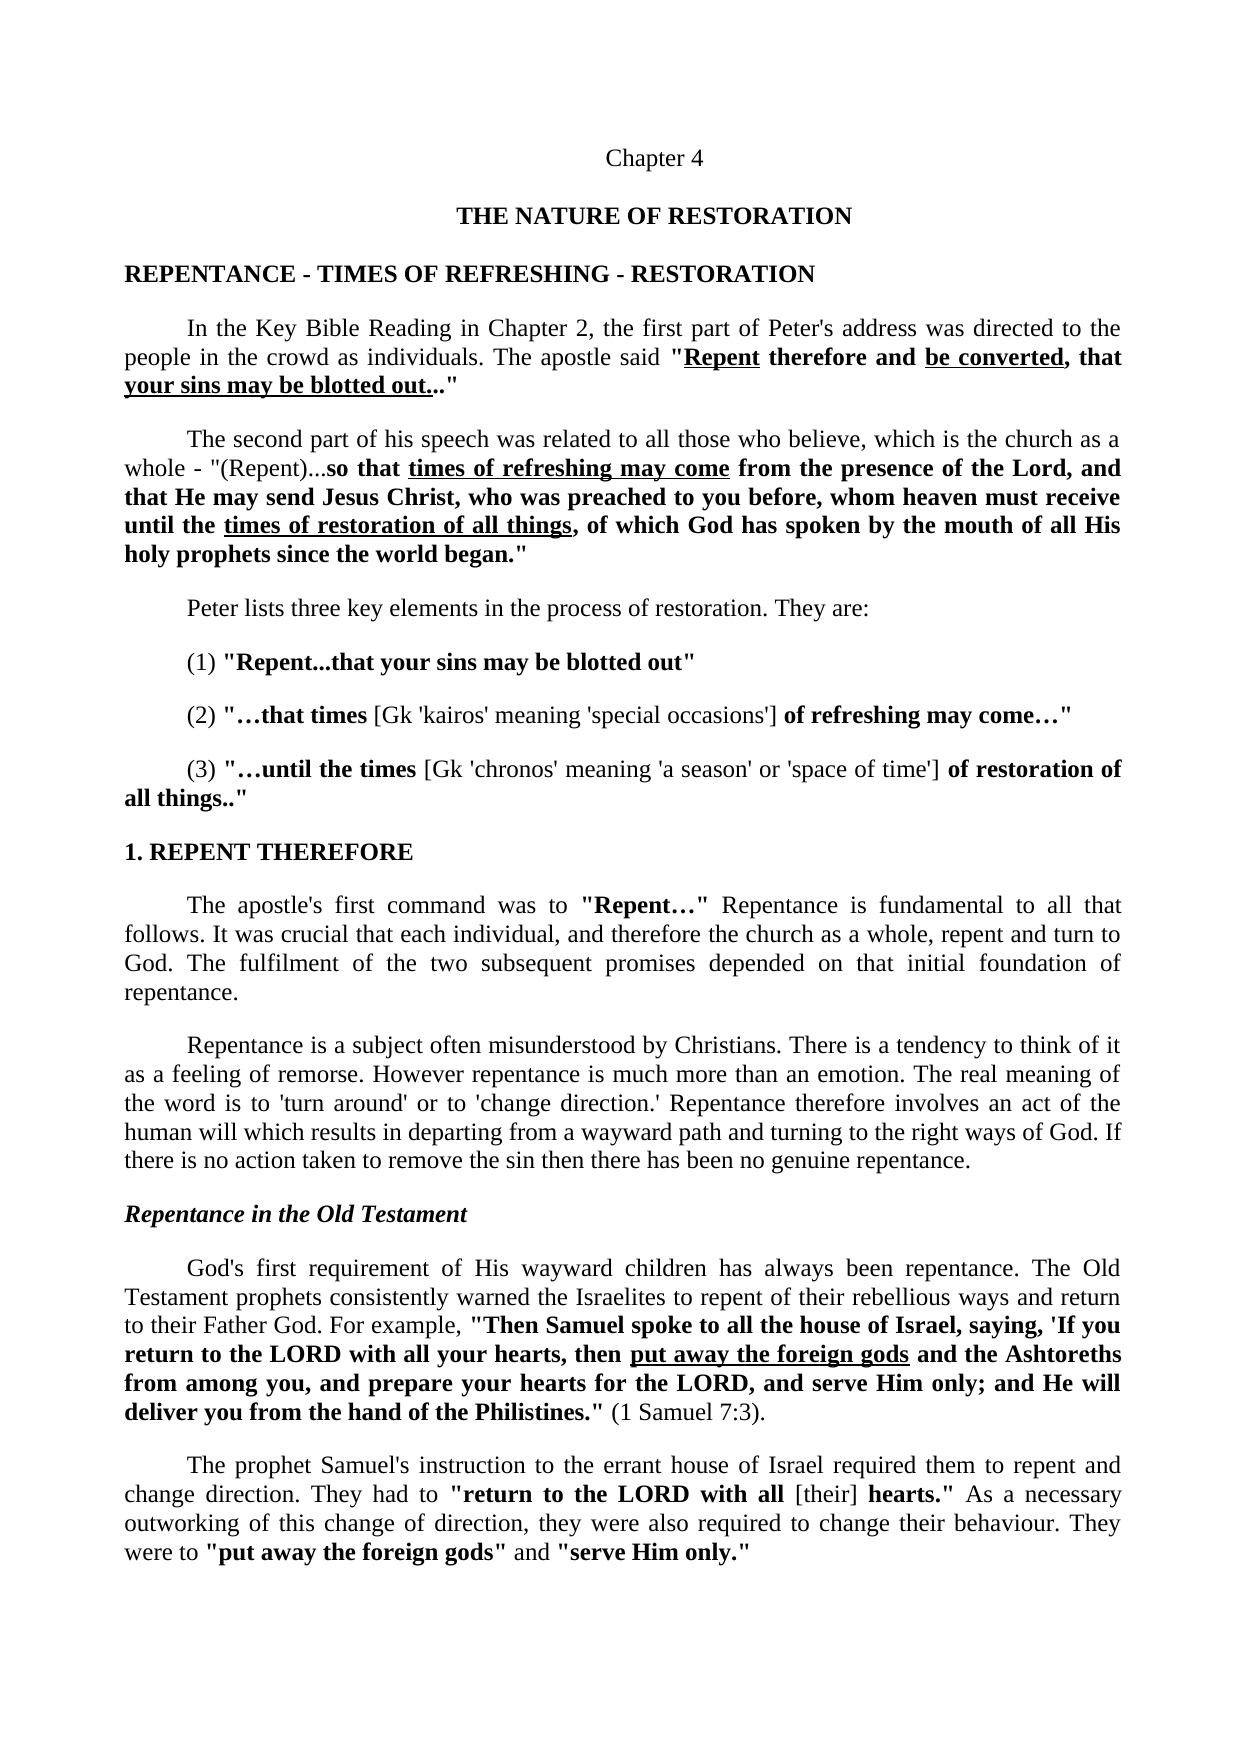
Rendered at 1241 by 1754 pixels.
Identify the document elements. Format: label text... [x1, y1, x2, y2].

text 1. REPENT THEREFORE [124, 837, 1122, 865]
text The prophet Samuel's instruction to the errant house of required them to repent and change direction. They had to "return to the LORD with all [their] hearts." As a necessary outworking of this change of direction, they were also required to change their behaviour. They were to "put away the foreign gods" and "serve Him only." [124, 1450, 1122, 1565]
text In the Key Bible Reading in Chapter 2, the first part of Peter's address was directed to the people in the crowd as individuals. The apostle said "Repent therefore and be converted, that your sins may be blotted out..." [124, 313, 1122, 399]
text Repentance in the Old Testament [124, 1199, 1122, 1228]
text Repentance is a subject often misunderstood by Christians. There is a tendency to think of it as a feeling of remorse. However repentance is much more than an emotion. The real meaning of the word is to 'turn around' or to 'change direction.' Repentance therefore involves an act of the human will which results in departing from a wayward path and turning to the right ways of God. If there is no action taken to remove the sin then there has been no genuine repentance. [124, 1030, 1122, 1174]
text God's first requirement of His wayward children has always been repentance. The Old Testament prophets consistently warned the Israelites to repent of their rebellious ways and return to their Father God. For example, "Then Samuel spoke to all the house of Israel, saying, 'If you return to the LORD with all your hearts, then put away the foreign gods and the Ashtoreths from among you, and prepare your hearts for the LORD, and serve Him only; and He will deliver you from the hand of the Philistines." (1 Samuel 7:3). [124, 1253, 1122, 1425]
subtitle REPENTANCE - TIMES OF REFRESHING - RESTORATION [124, 259, 1122, 288]
text THE NATURE OF RESTORATION [124, 201, 1122, 230]
text The second part of his speech was related to all those who believe, which is the church as a whole - "(Repent)...so that times of refreshing may come from the presence of the Lord, and that He may send Jesus Christ, who was preached to you before, whom heaven must receive until the times of restoration of all things, of which God has spoken by the mouth of all His holy prophets since the world began." [124, 424, 1122, 568]
text (3) "…until the times [Gk 'chronos' meaning 'a season' or 'space of time'] of restoration of all things.." [124, 754, 1122, 812]
text The apostle's first command was to "Repent…" Repentance is fundamental to all that follows. It was crucial that each individual, and therefore the church as a whole, repent and turn to God. The fulfilment of the two subsequent promises depended on that initial foundation of repentance. [124, 890, 1122, 1005]
text (1) "Repent...that your sins may be blotted out" [124, 647, 1122, 675]
text (2) "…that times [Gk 'kairos' meaning 'special occasions'] of refreshing may come…" [124, 700, 1122, 729]
text Chapter 4 [124, 143, 1122, 172]
text Peter lists three key elements in the process of restoration. They are: [124, 593, 1122, 622]
